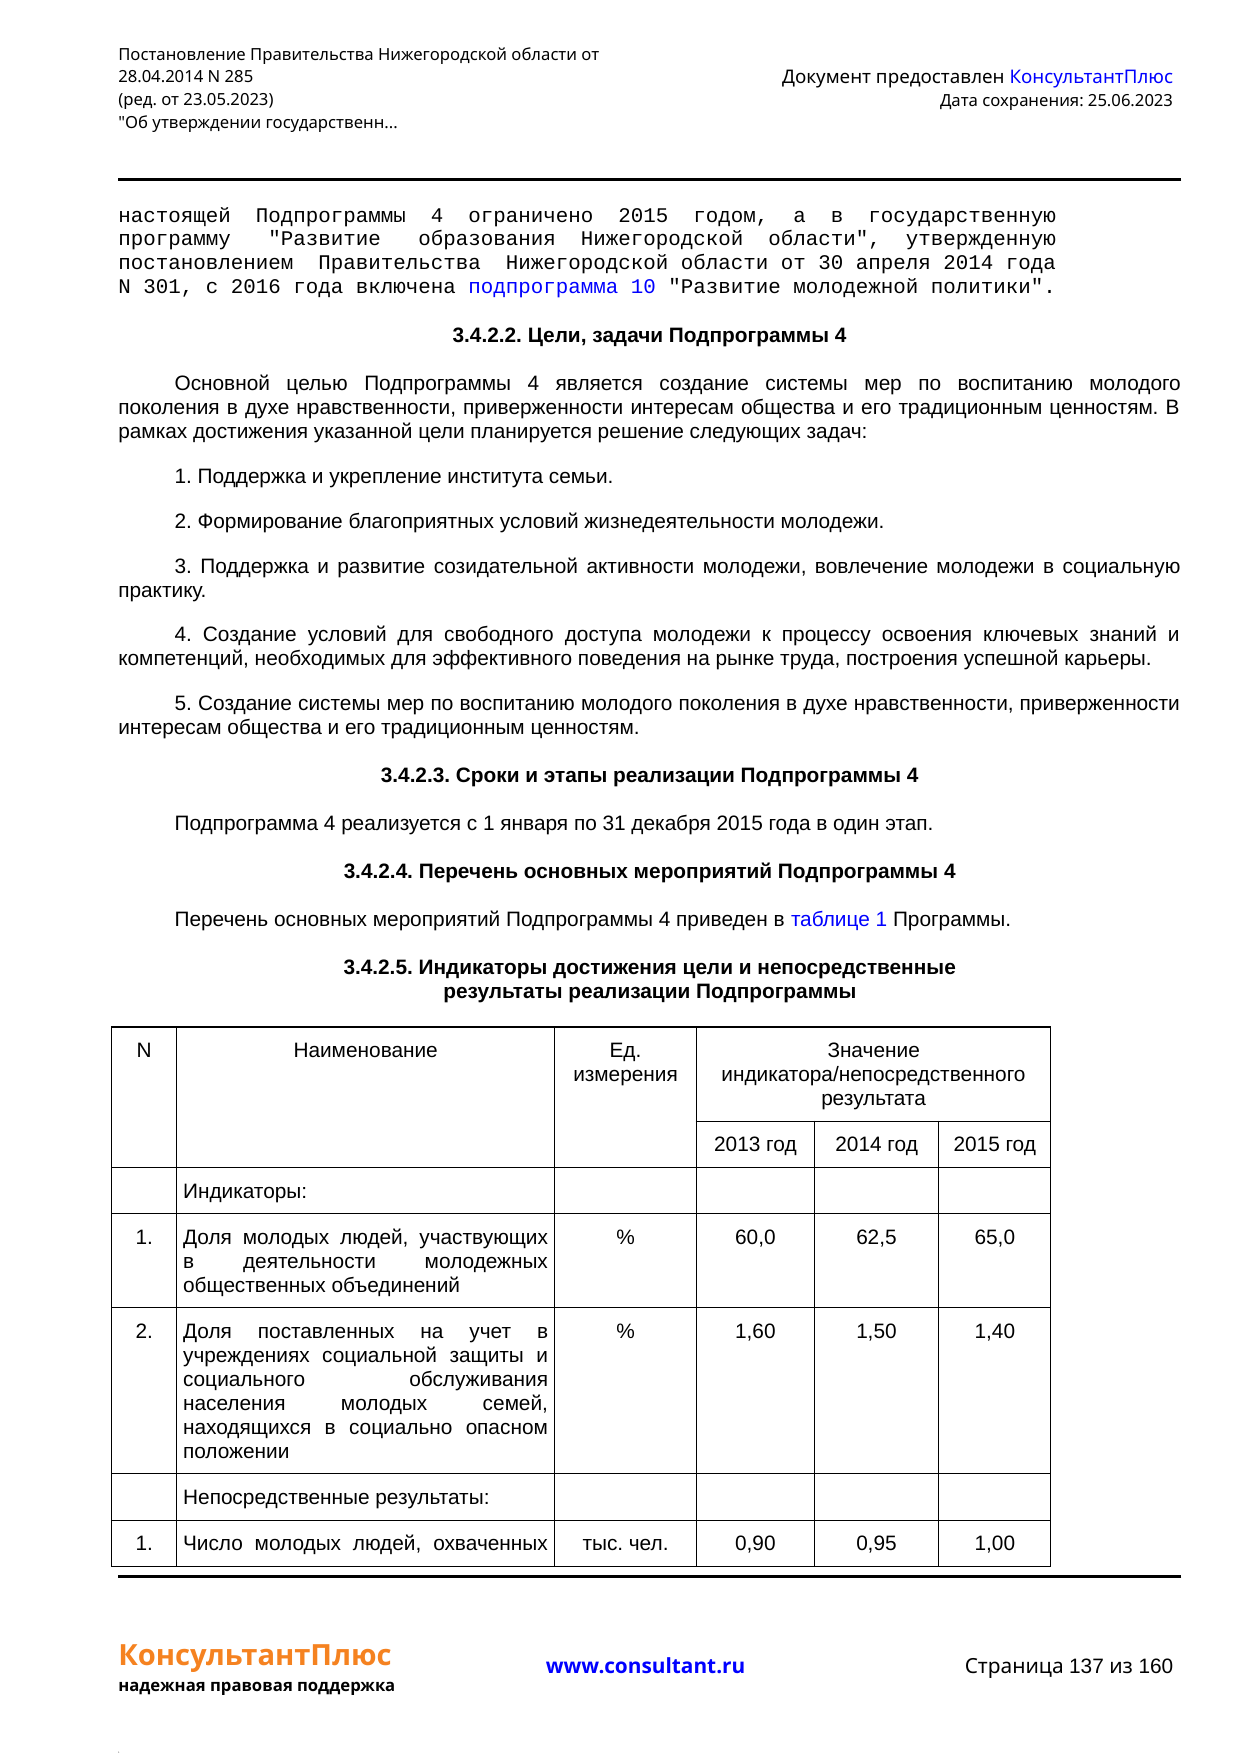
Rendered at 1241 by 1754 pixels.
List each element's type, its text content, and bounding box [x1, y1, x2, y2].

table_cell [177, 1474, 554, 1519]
text Основной целью Подпрограммы 4 является создание системы мер по воспитанию молодого поколения в духе нравственности, приверженности интересам общества и его традиционным ценностям. В рамках достижения указанной цели планируется решение следующих задач: [118, 371, 1181, 443]
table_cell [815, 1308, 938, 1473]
text 5. Создание системы мер по воспитанию молодого поколения в духе нравственности, приверженности интересам общества и его традиционным ценностям. [118, 691, 1181, 739]
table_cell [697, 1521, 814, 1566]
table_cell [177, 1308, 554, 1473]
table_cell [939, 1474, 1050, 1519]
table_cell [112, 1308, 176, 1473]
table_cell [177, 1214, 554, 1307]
title 3.4.2.5. Индикаторы достижения цели и непосредственные [118, 954, 1181, 978]
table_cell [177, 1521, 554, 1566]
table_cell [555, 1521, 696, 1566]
text программу "Развитие образования Нижегородской области", утвержденную [118, 228, 1181, 252]
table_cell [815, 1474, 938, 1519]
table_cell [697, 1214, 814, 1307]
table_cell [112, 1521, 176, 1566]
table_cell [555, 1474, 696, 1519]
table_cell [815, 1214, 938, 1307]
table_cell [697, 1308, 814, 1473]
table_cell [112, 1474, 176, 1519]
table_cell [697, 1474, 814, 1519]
text Подпрограмма 4 реализуется с 1 января по 31 декабря 2015 года в один этап. [118, 811, 1181, 835]
title 3.4.2.2. Цели, задачи Подпрограммы 4 [118, 323, 1181, 347]
text 1. Поддержка и укрепление института семьи. [118, 464, 1181, 488]
title 3.4.2.3. Сроки и этапы реализации Подпрограммы 4 [118, 763, 1181, 787]
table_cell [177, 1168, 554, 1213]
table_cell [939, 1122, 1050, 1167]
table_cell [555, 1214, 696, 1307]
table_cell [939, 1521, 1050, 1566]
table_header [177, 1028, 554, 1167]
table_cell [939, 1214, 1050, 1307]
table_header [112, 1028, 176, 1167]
text постановлением Правительства Нижегородской области от 30 апреля 2014 года [118, 252, 1181, 276]
text N 301, с 2016 года включена подпрограмма 10 "Развитие молодежной политики". [118, 276, 1181, 299]
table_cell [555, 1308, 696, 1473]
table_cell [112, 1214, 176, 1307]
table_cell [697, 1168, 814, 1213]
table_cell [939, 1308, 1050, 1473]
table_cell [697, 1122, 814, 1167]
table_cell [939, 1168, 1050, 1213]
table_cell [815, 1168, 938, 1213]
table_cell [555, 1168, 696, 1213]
text 4. Создание условий для свободного доступа молодежи к процессу освоения ключевых знаний и компетенций, необходимых для эффективного поведения на рынке труда, построения успешной карьеры. [118, 622, 1181, 670]
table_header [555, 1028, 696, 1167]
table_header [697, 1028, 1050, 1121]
text 3. Поддержка и развитие созидательной активности молодежи, вовлечение молодежи в социальную практику. [118, 553, 1181, 601]
title результаты реализации Подпрограммы [118, 978, 1181, 1002]
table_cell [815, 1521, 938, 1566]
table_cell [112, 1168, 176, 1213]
text настоящей Подпрограммы 4 ограничено 2015 годом, а в государственную [118, 205, 1181, 228]
title 3.4.2.4. Перечень основных мероприятий Подпрограммы 4 [118, 859, 1181, 883]
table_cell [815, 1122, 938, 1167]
text 2. Формирование благоприятных условий жизнедеятельности молодежи. [118, 509, 1181, 533]
text Перечень основных мероприятий Подпрограммы 4 приведен в таблице 1 Программы. [118, 907, 1181, 931]
